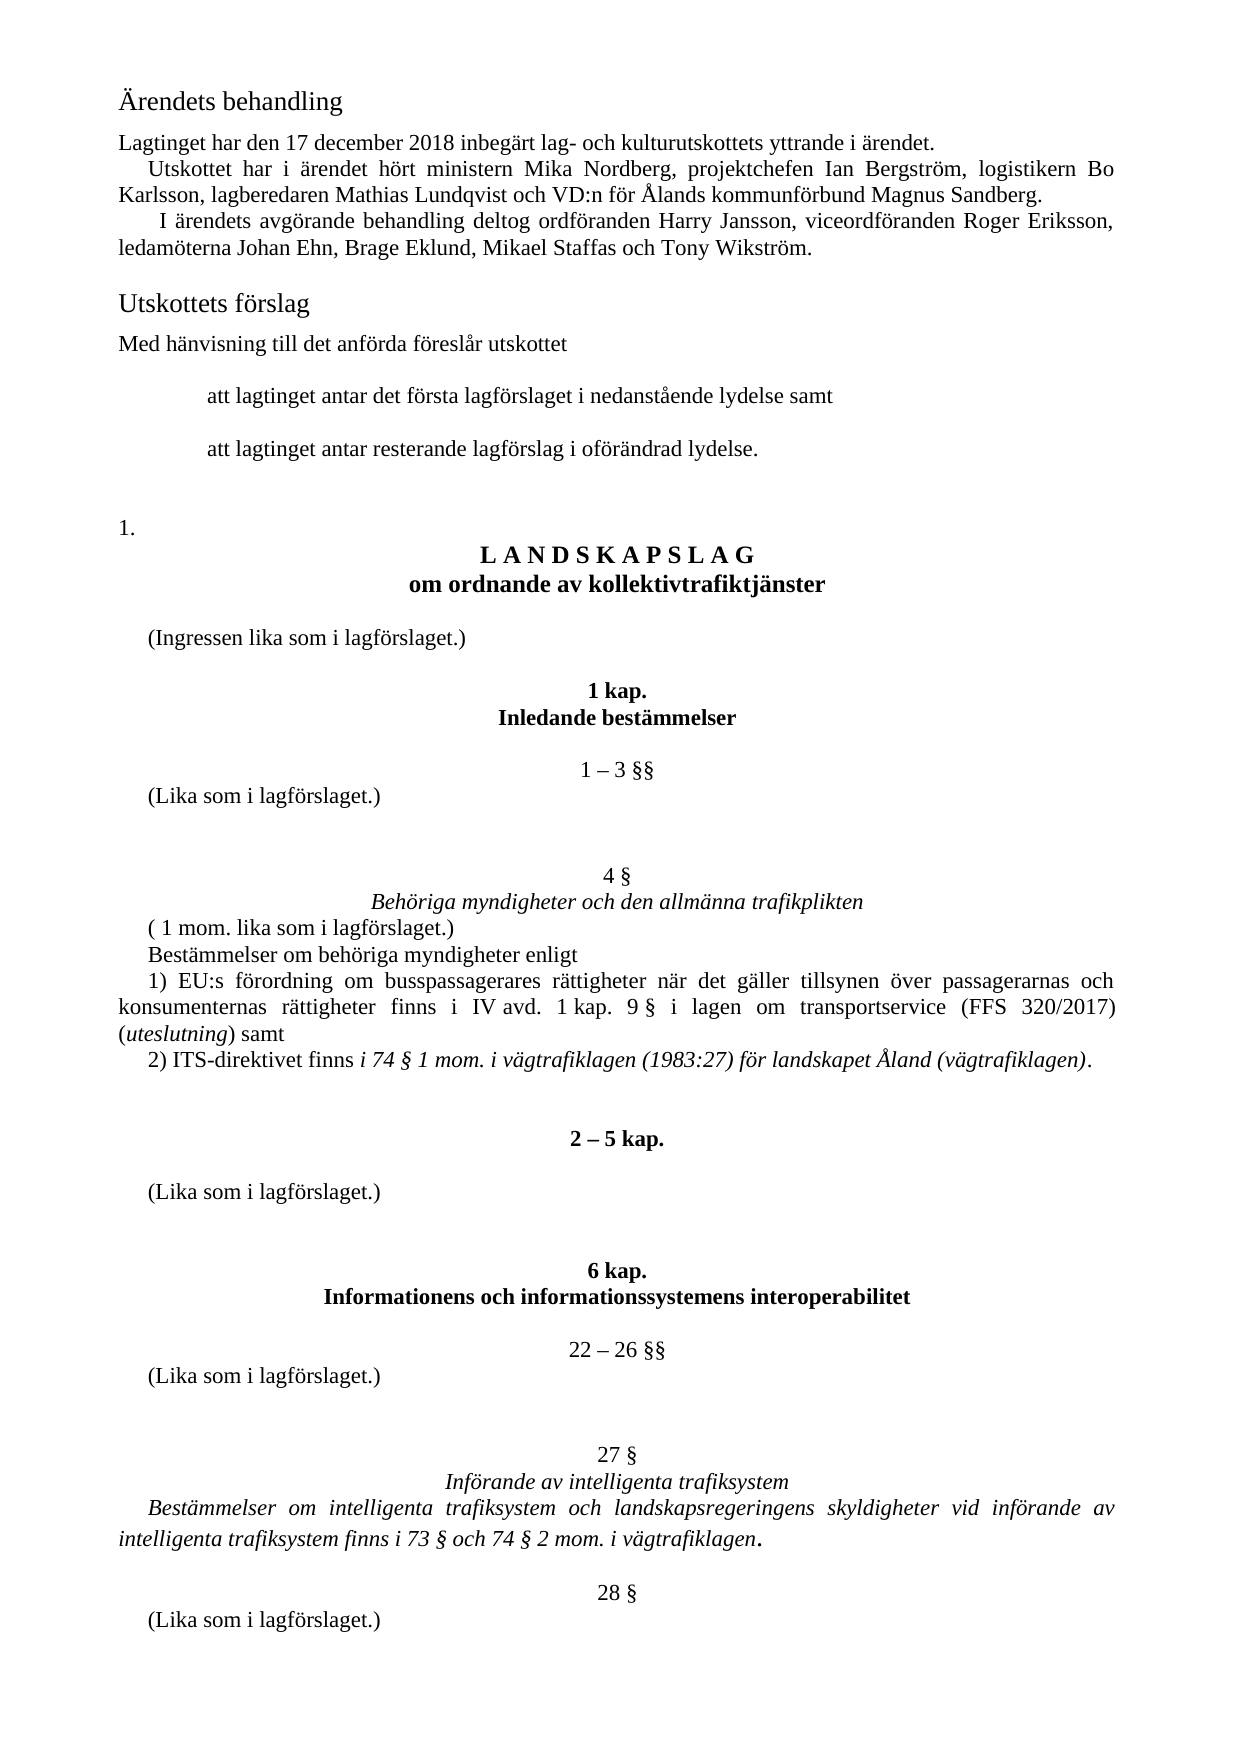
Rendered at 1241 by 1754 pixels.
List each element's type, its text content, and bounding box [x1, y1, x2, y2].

text Införande av intelligenta trafiksystem [118, 1468, 1116, 1494]
text 2 – 5 kap. [118, 1125, 1116, 1152]
text Bestämmelser om intelligenta trafiksystem och landskapsregeringens skyldigheter vid införande av intelligenta trafiksystem finns i 73 § och 74 § 2 mom. i vägtrafiklagen. [118, 1494, 1116, 1553]
text 4 § [118, 862, 1116, 888]
text Med hänvisning till det anförda föreslår utskottet [118, 330, 1116, 356]
text (Lika som i lagförslaget.) [118, 783, 1116, 809]
text (Lika som i lagförslaget.) [118, 1178, 1116, 1204]
text 1. [118, 514, 1116, 541]
text 1 – 3 §§ [118, 756, 1116, 783]
text 28 § [118, 1579, 1116, 1606]
text Ärendets behandling [118, 85, 1116, 117]
text (Lika som i lagförslaget.) [118, 1606, 1116, 1632]
text att lagtinget antar det första lagförslaget i nedanstående lydelse samt [207, 382, 1116, 409]
text 6 kap. Informationens och informationssystemens interoperabilitet [118, 1257, 1116, 1310]
text 1 kap. Inledande bestämmelser [118, 677, 1116, 730]
text Bestämmelser om behöriga myndigheter enligt [118, 941, 1116, 967]
text 27 § [118, 1441, 1116, 1468]
text 2) ITS-direktivet finns i 74 § 1 mom. i vägtrafiklagen (1983:27) för landskapet Åland (vägtrafiklagen). [118, 1046, 1116, 1072]
text att lagtinget antar resterande lagförslag i oförändrad lydelse. [207, 435, 1116, 462]
text ( 1 mom. lika som i lagförslaget.) [118, 914, 1116, 941]
text 1) EU:s förordning om busspassagerares rättigheter när det gäller tillsynen över passagerarnas och konsumenternas rättigheter finns i IV avd. 1 kap. 9 § i lagen om transportservice (FFS 320/2017) (uteslutning) samt [118, 967, 1116, 1046]
text Behöriga myndigheter och den allmänna trafikplikten [118, 888, 1116, 914]
text L A N D S K A P S L A G om ordnande av kollektivtrafiktjänster [118, 541, 1116, 598]
text Lagtinget har den 17 december 2018 inbegärt lag- och kulturutskottets yttrande i ärendet. [118, 128, 1116, 155]
text (Ingressen lika som i lagförslaget.) [118, 624, 1116, 651]
text (Lika som i lagförslaget.) [118, 1362, 1116, 1389]
text 22 – 26 §§ [118, 1336, 1116, 1362]
text I ärendets avgörande behandling deltog ordföranden Harry Jansson, viceordföranden Roger Eriksson, ledamöterna Johan Ehn, Brage Eklund, Mikael Staffas och Tony Wikström. [118, 208, 1116, 260]
text Utskottet har i ärendet hört ministern Mika Nordberg, projektchefen Ian Bergström, logistikern Bo Karlsson, lagberedaren Mathias Lundqvist och VD:n för Ålands kommunförbund Magnus Sandberg. [118, 155, 1116, 208]
text Utskottets förslag [118, 287, 1116, 318]
